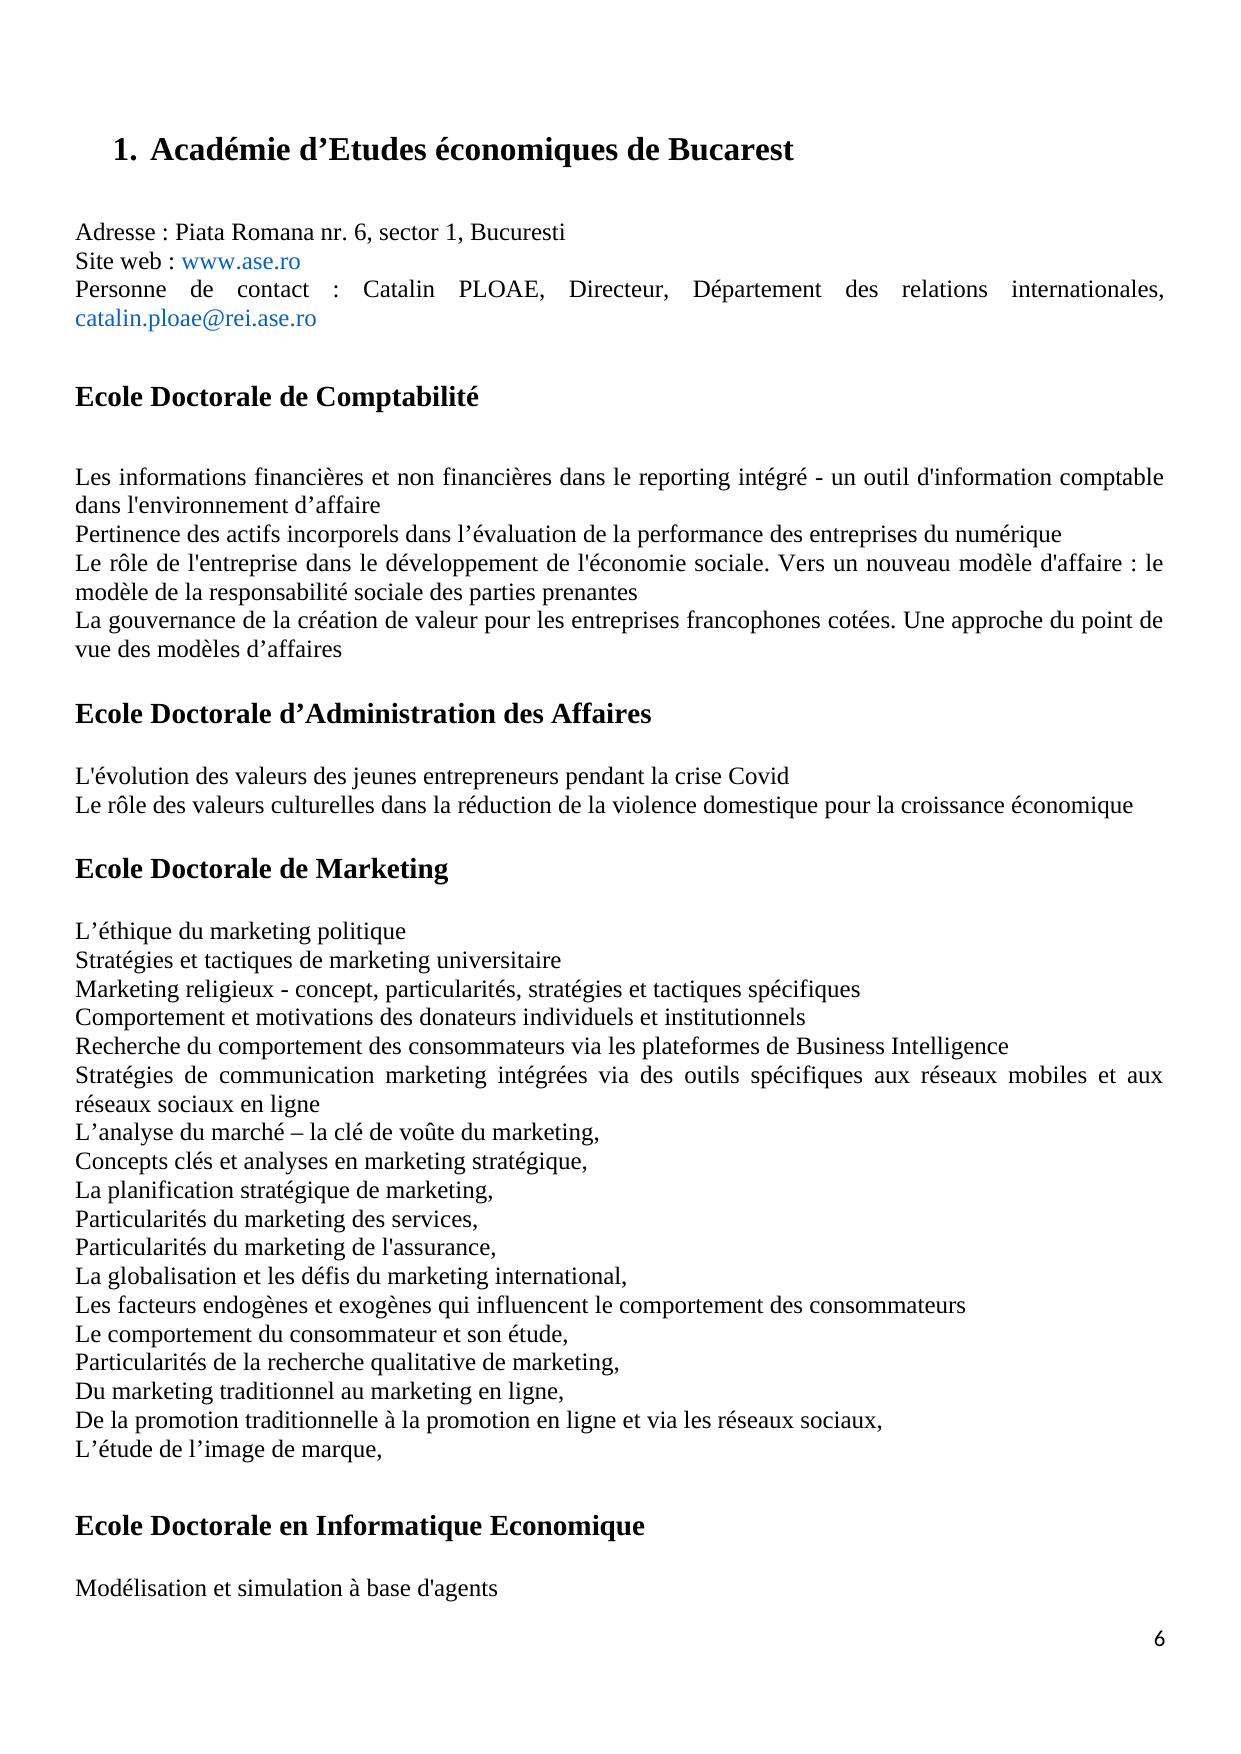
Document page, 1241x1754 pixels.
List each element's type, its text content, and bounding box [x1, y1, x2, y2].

text Recherche du comportement des consommateurs via les plateformes de Business Intelligence [75, 1031, 1165, 1060]
text Les informations financières et non financières dans le reporting intégré - un outil d'information comptable dans l'environnement d’affaire [75, 462, 1165, 519]
text L'évolution des valeurs des jeunes entrepreneurs pendant la crise Covid [75, 761, 1165, 790]
text Stratégies de communication marketing intégrées via des outils spécifiques aux réseaux mobiles et aux réseaux sociaux en ligne [75, 1060, 1165, 1117]
text La planification stratégique de marketing, [75, 1175, 1165, 1204]
text La globalisation et les défis du marketing international, [75, 1261, 1165, 1290]
text Stratégies et tactiques de marketing universitaire [75, 945, 1165, 974]
text Adresse : Piata Romana nr. 6, sector 1, Bucuresti [75, 217, 1165, 246]
text Pertinence des actifs incorporels dans l’évaluation de la performance des entreprises du numérique [75, 519, 1165, 548]
text Particularités de la recherche qualitative de marketing, [75, 1347, 1165, 1376]
text De la promotion traditionnelle à la promotion en ligne et via les réseaux sociaux, [75, 1405, 1165, 1434]
text Le rôle de l'entreprise dans le développement de l'économie sociale. Vers un nouveau modèle d'affaire : le modèle de la responsabilité sociale des parties prenantes [75, 548, 1165, 606]
text L’éthique du marketing politique [75, 916, 1165, 945]
text L’analyse du marché – la clé de voûte du marketing, [75, 1117, 1165, 1146]
text Particularités du marketing des services, [75, 1204, 1165, 1232]
text Le rôle des valeurs culturelles dans la réduction de la violence domestique pour la croissance économique [75, 790, 1165, 818]
text Modélisation et simulation à base d'agents [75, 1573, 1165, 1602]
text L’étude de l’image de marque, [75, 1434, 1165, 1462]
text Du marketing traditionnel au marketing en ligne, [75, 1376, 1165, 1405]
text Le comportement du consommateur et son étude, [75, 1319, 1165, 1347]
subtitle Ecole Doctorale de Comptabilité [75, 379, 1165, 412]
text Marketing religieux - concept, particularités, stratégies et tactiques spécifiques [75, 974, 1165, 1002]
text Comportement et motivations des donateurs individuels et institutionnels [75, 1002, 1165, 1031]
subtitle Ecole Doctorale de Marketing [75, 851, 1165, 885]
text Particularités du marketing de l'assurance, [75, 1232, 1165, 1261]
subtitle Ecole Doctorale en Informatique Economique [75, 1508, 1165, 1541]
text Site web : www.ase.ro [75, 246, 1165, 274]
text Les facteurs endogènes et exogènes qui influencent le comportement des consommateurs [75, 1290, 1165, 1319]
text Personne de contact : Catalin PLOAE, Directeur, Département des relations internationales, catalin.ploae@rei.ase.ro [75, 274, 1165, 332]
subtitle Ecole Doctorale d’Administration des Affaires [75, 696, 1165, 729]
subtitle Académie d’Etudes économiques de Bucarest [112, 129, 1165, 167]
text Concepts clés et analyses en marketing stratégique, [75, 1146, 1165, 1175]
text La gouvernance de la création de valeur pour les entreprises francophones cotées. Une approche du point de vue des modèles d’affaires [75, 606, 1165, 663]
